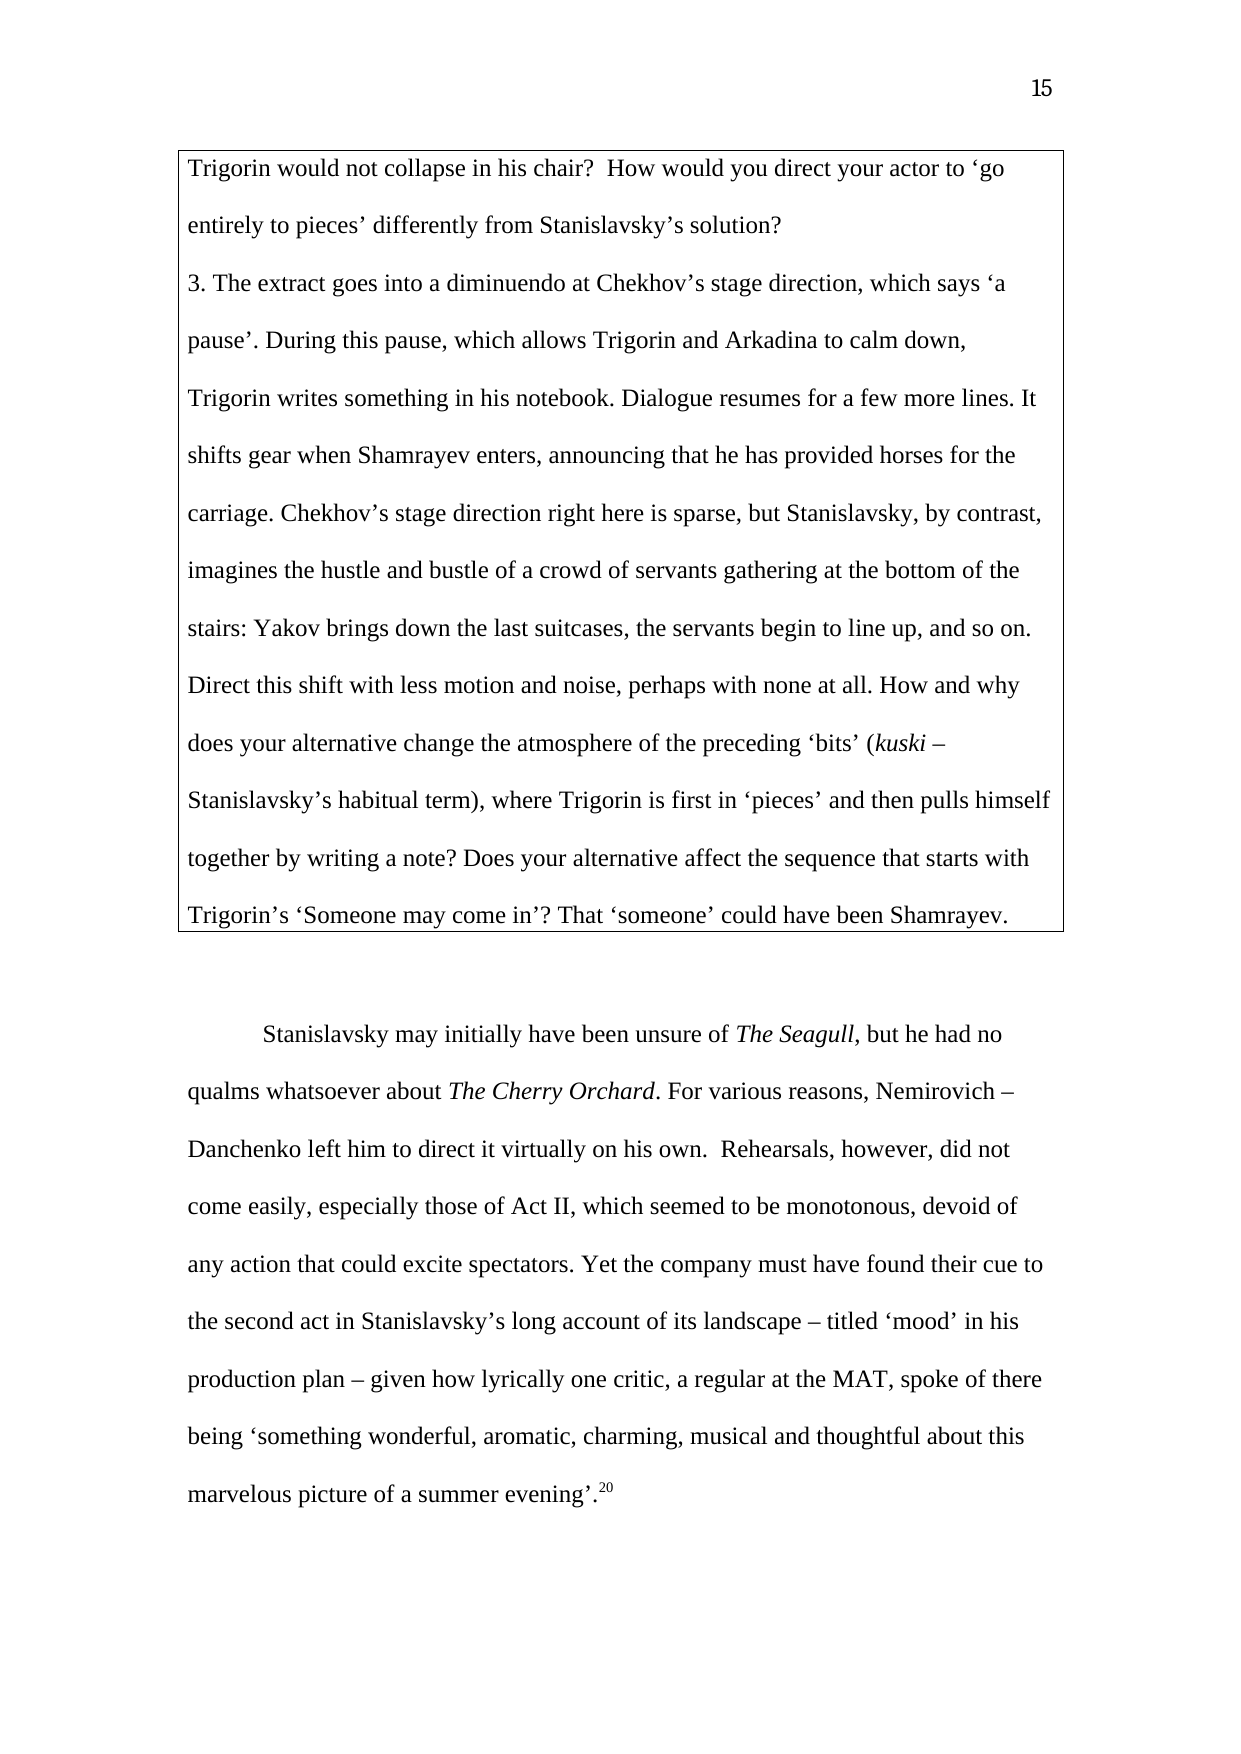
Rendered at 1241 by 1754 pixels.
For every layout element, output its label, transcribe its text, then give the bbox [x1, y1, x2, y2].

text 3. The extract goes into a diminuendo at Chekhov’s stage direction, which says ‘a pause’. During this pause, which allows Trigorin and Arkadina to calm down, Trigorin writes something in his notebook. Dialogue resumes for a few more lines. It shifts gear when Shamrayev enters, announcing that he has provided horses for the carriage. Chekhov’s stage direction right here is sparse, but Stanislavsky, by contrast, imagines the hustle and bustle of a crowd of servants gathering at the bottom of the stairs: Yakov brings down the last suitcases, the servants begin to line up, and so on. [179, 265, 1063, 642]
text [179, 151, 1063, 239]
text Direct this shift with less motion and noise, perhaps with none at all. How and why does your alternative change the atmosphere of the preceding ‘bits’ (kuski – Stanislavsky’s habitual term), where Trigorin is first in ‘pieces’ and then pulls himself together by writing a note? Does your alternative affect the sequence that starts with Trigorin’s ‘Someone may come in’? That ‘someone’ could have been Shamrayev. [179, 667, 1063, 931]
text Stanislavsky may initially have been unsure of The Seagull, but he had no qualms whatsoever about The Cherry Orchard. For various reasons, Nemirovich – Danchenko left him to direct it virtually on his own. Rehearsals, however, did not come easily, especially those of Act II, which seemed to be monotonous, devoid of any action that could excite spectators. Yet the company must have found their cue to the second act in Stanislavsky’s long account of its landscape – titled ‘mood’ in his production plan – given how lyrically one critic, a regular at the MAT, spoke of there being ‘something wonderful, aromatic, charming, musical and thoughtful about this marvelous picture of a summer evening’. [187, 1019, 1053, 1507]
